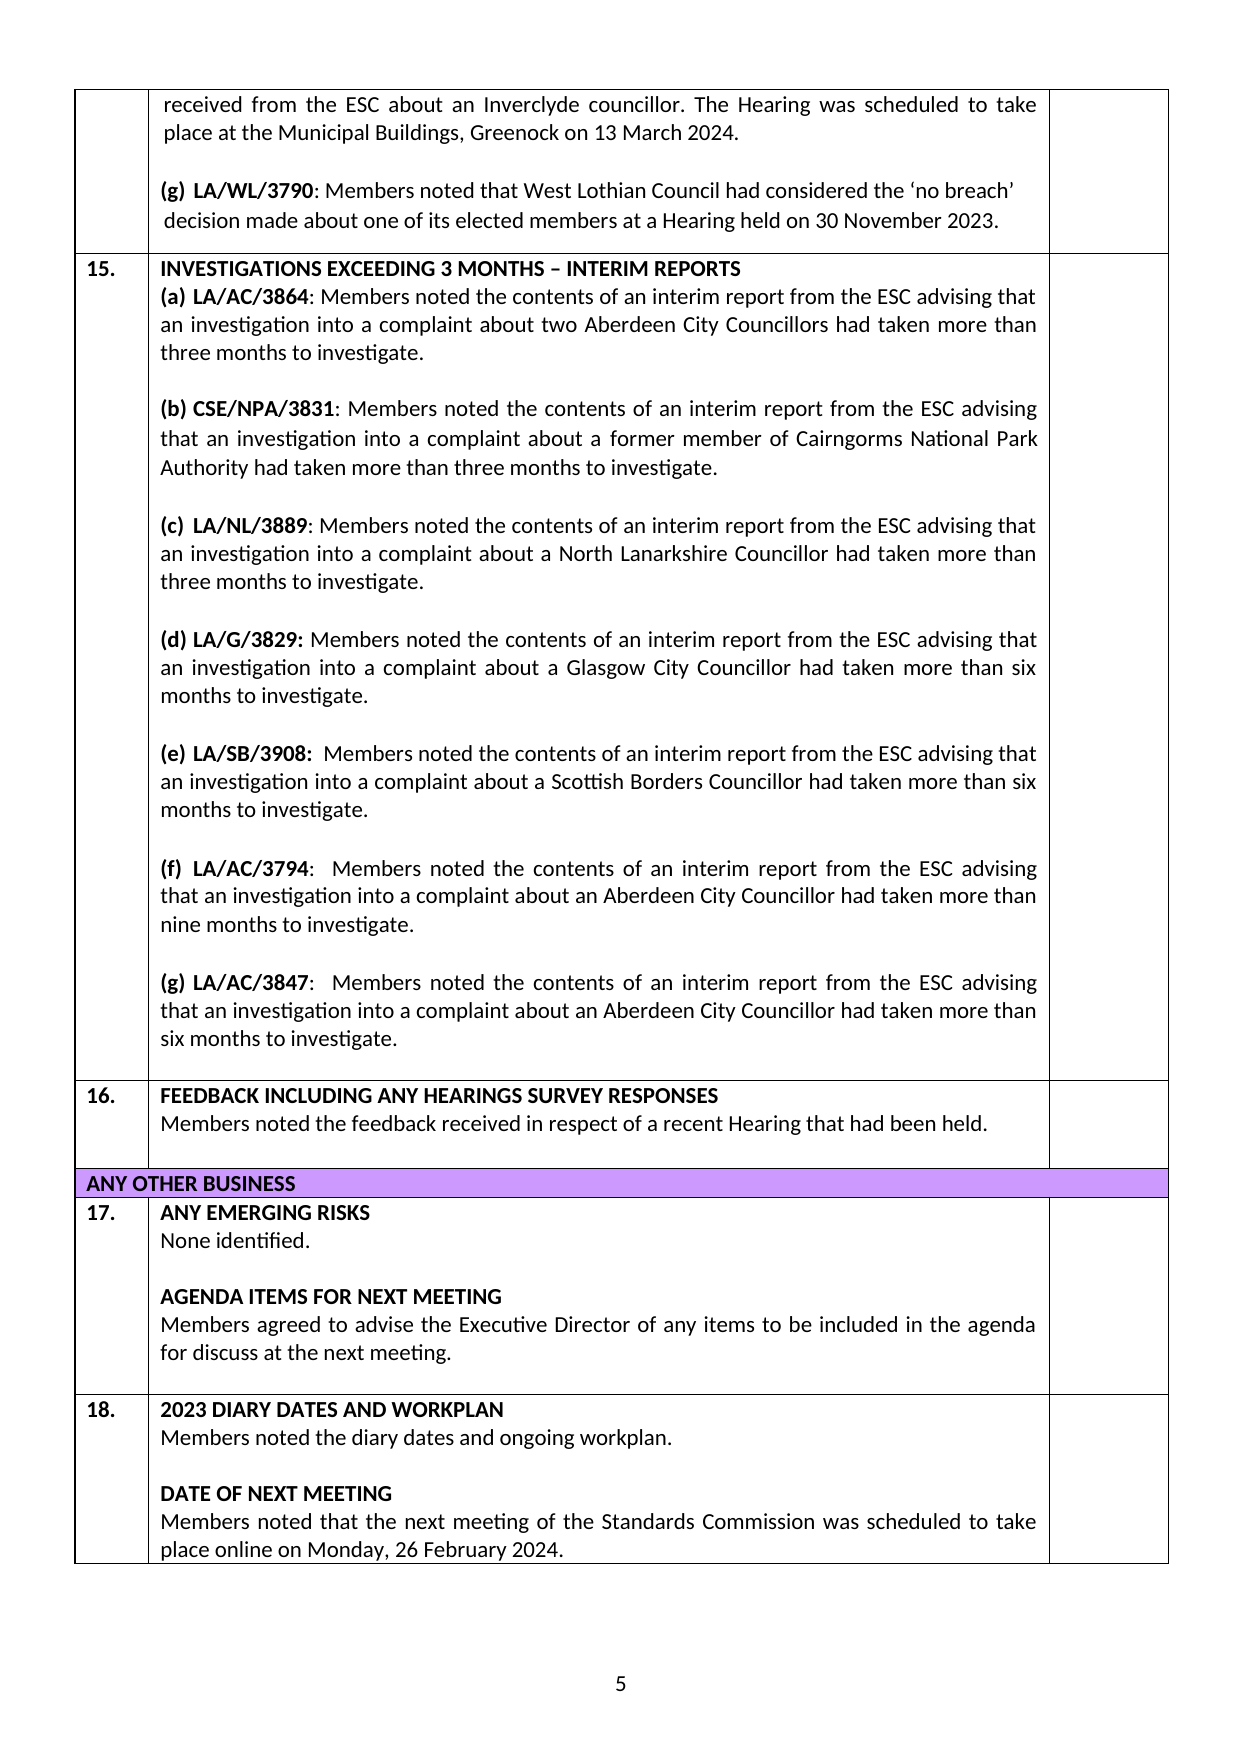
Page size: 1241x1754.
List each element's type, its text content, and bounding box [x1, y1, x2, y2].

table_cell [1050, 1081, 1168, 1168]
table_cell [76, 1395, 148, 1563]
table_cell [1050, 1198, 1168, 1394]
table_cell [1050, 254, 1168, 1080]
table_cell [1050, 90, 1168, 253]
table_cell ANY OTHER BUSINESS [76, 1169, 1168, 1197]
table_cell [76, 1198, 148, 1394]
table_cell 2023 DIARY DATES AND WORKPLAN Members noted the diary dates and ongoing workplan. DATE OF NEXT MEETING Members noted that the next meeting of the Standards Commission was scheduled to take place online on Monday, 26 February 2024. [149, 1395, 1049, 1563]
table_cell FEEDBACK INCLUDING ANY HEARINGS SURVEY RESPONSES Members noted the feedback received in respect of a recent Hearing that had been held. [149, 1081, 1049, 1168]
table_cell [149, 90, 1049, 253]
table_cell [76, 1081, 148, 1168]
table_cell [76, 254, 148, 1080]
table_cell ANY EMERGING RISKS None identified. AGENDA ITEMS FOR NEXT MEETING Members agreed to advise the Executive Director of any items to be included in the agenda for discuss at the next meeting. [149, 1198, 1049, 1394]
table_cell INVESTIGATIONS EXCEEDING 3 MONTHS – INTERIM REPORTS LA/AC/3864: Members noted the contents of an interim report from the ESC advising that an investigation into a complaint about two Aberdeen City Councillors had taken more than three months to investigate. CSE/NPA/3831: Members noted the contents of an interim report from the ESC advising that an investigation into a complaint about a former member of Cairngorms National Park Authority had taken more than three months to investigate. LA/NL/3889: Members noted the contents of an interim report from the ESC advising that an investigation into a complaint about a North Lanarkshire Councillor had taken more than three months to investigate. LA/G/3829: Members noted the contents of an interim report from the ESC advising that an investigation into a complaint about a Glasgow City Councillor had taken more than six months to investigate. LA/SB/3908: Members noted the contents of an interim report from the ESC advising that an investigation into a complaint about a Scottish Borders Councillor had taken more than six months to investigate. LA/AC/3794: Members noted the contents of an interim report from the ESC advising that an investigation into a complaint about an Aberdeen City Councillor had taken more than nine months to investigate. LA/AC/3847: Members noted the contents of an interim report from the ESC advising that an investigation into a complaint about an Aberdeen City Councillor had taken more than six months to investigate. [149, 254, 1049, 1080]
table_cell [76, 90, 148, 253]
table_cell [1050, 1395, 1168, 1563]
